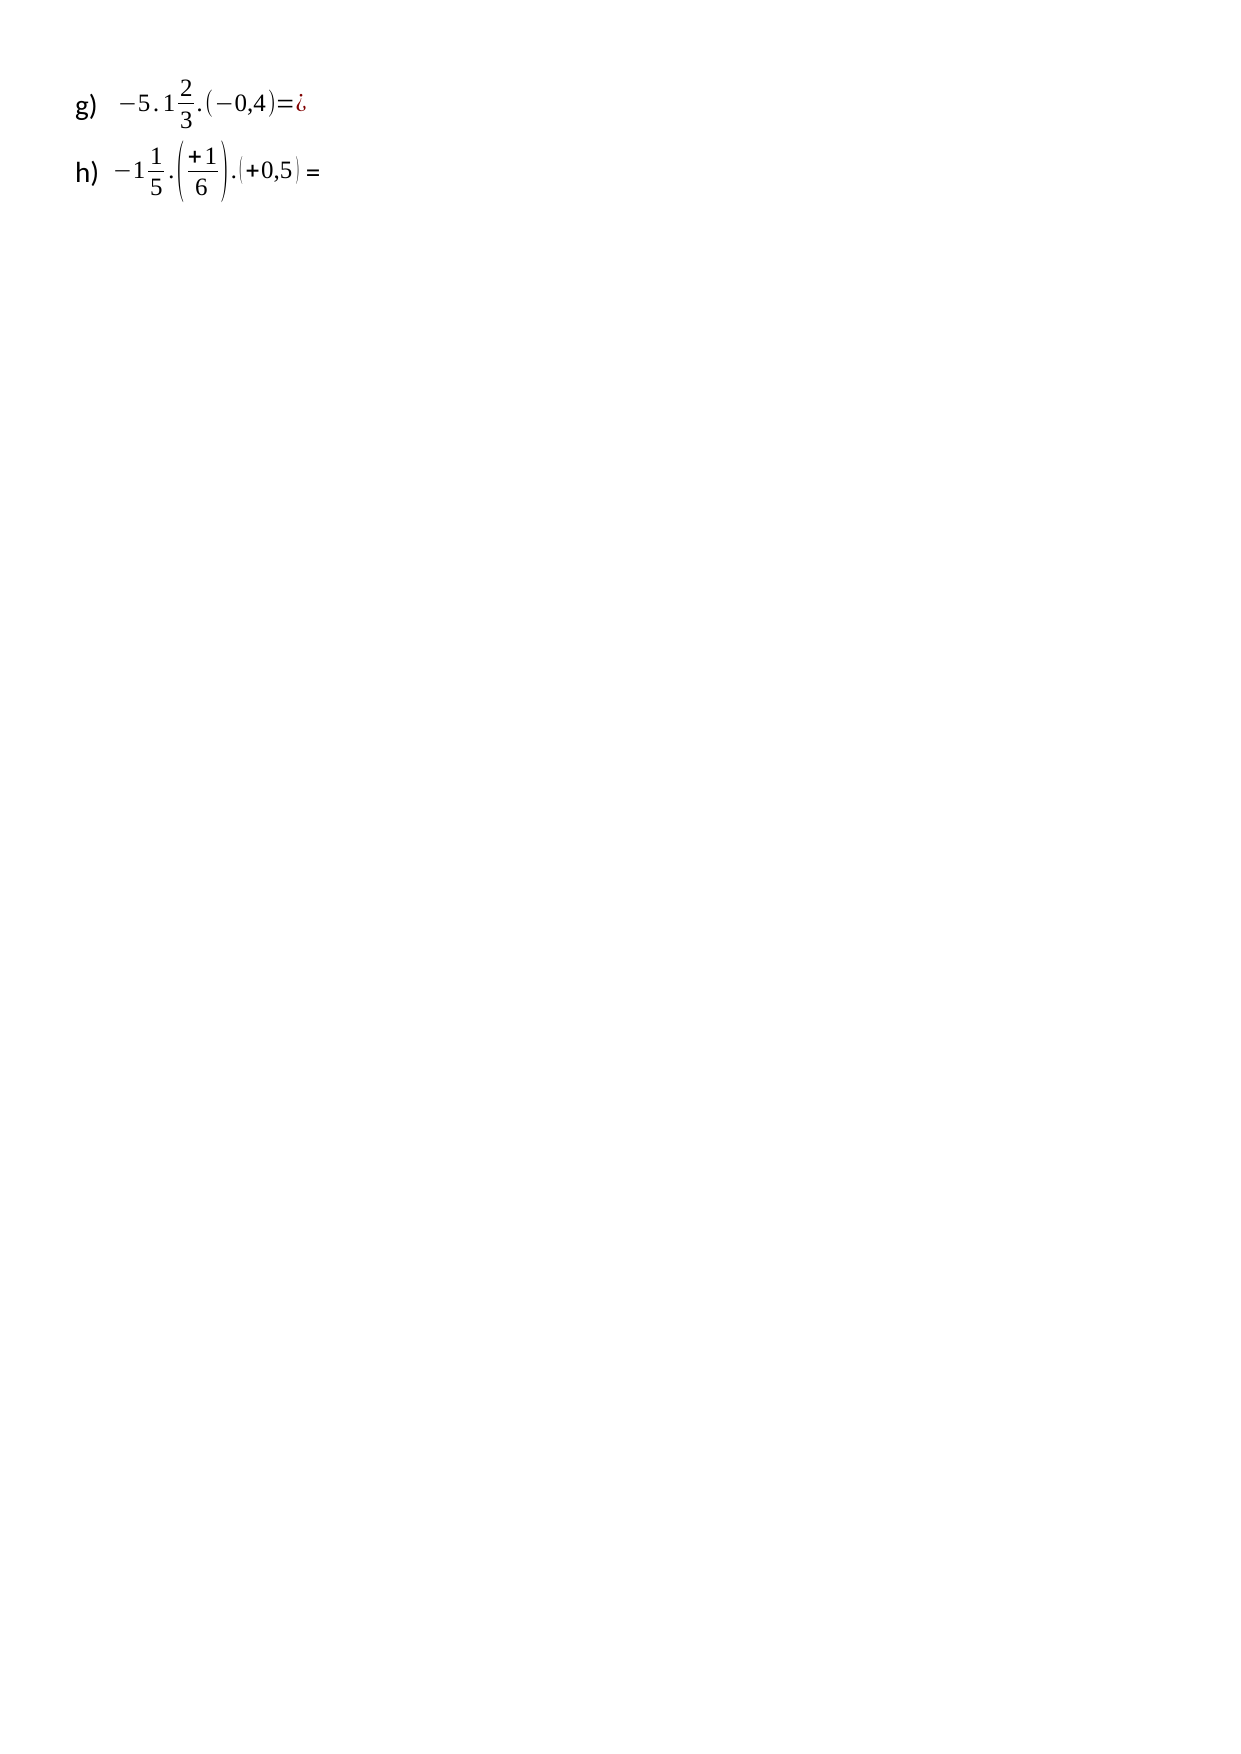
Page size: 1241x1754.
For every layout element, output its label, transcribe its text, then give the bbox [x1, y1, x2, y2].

text h) = [75, 139, 1165, 204]
text g) [75, 75, 1165, 134]
